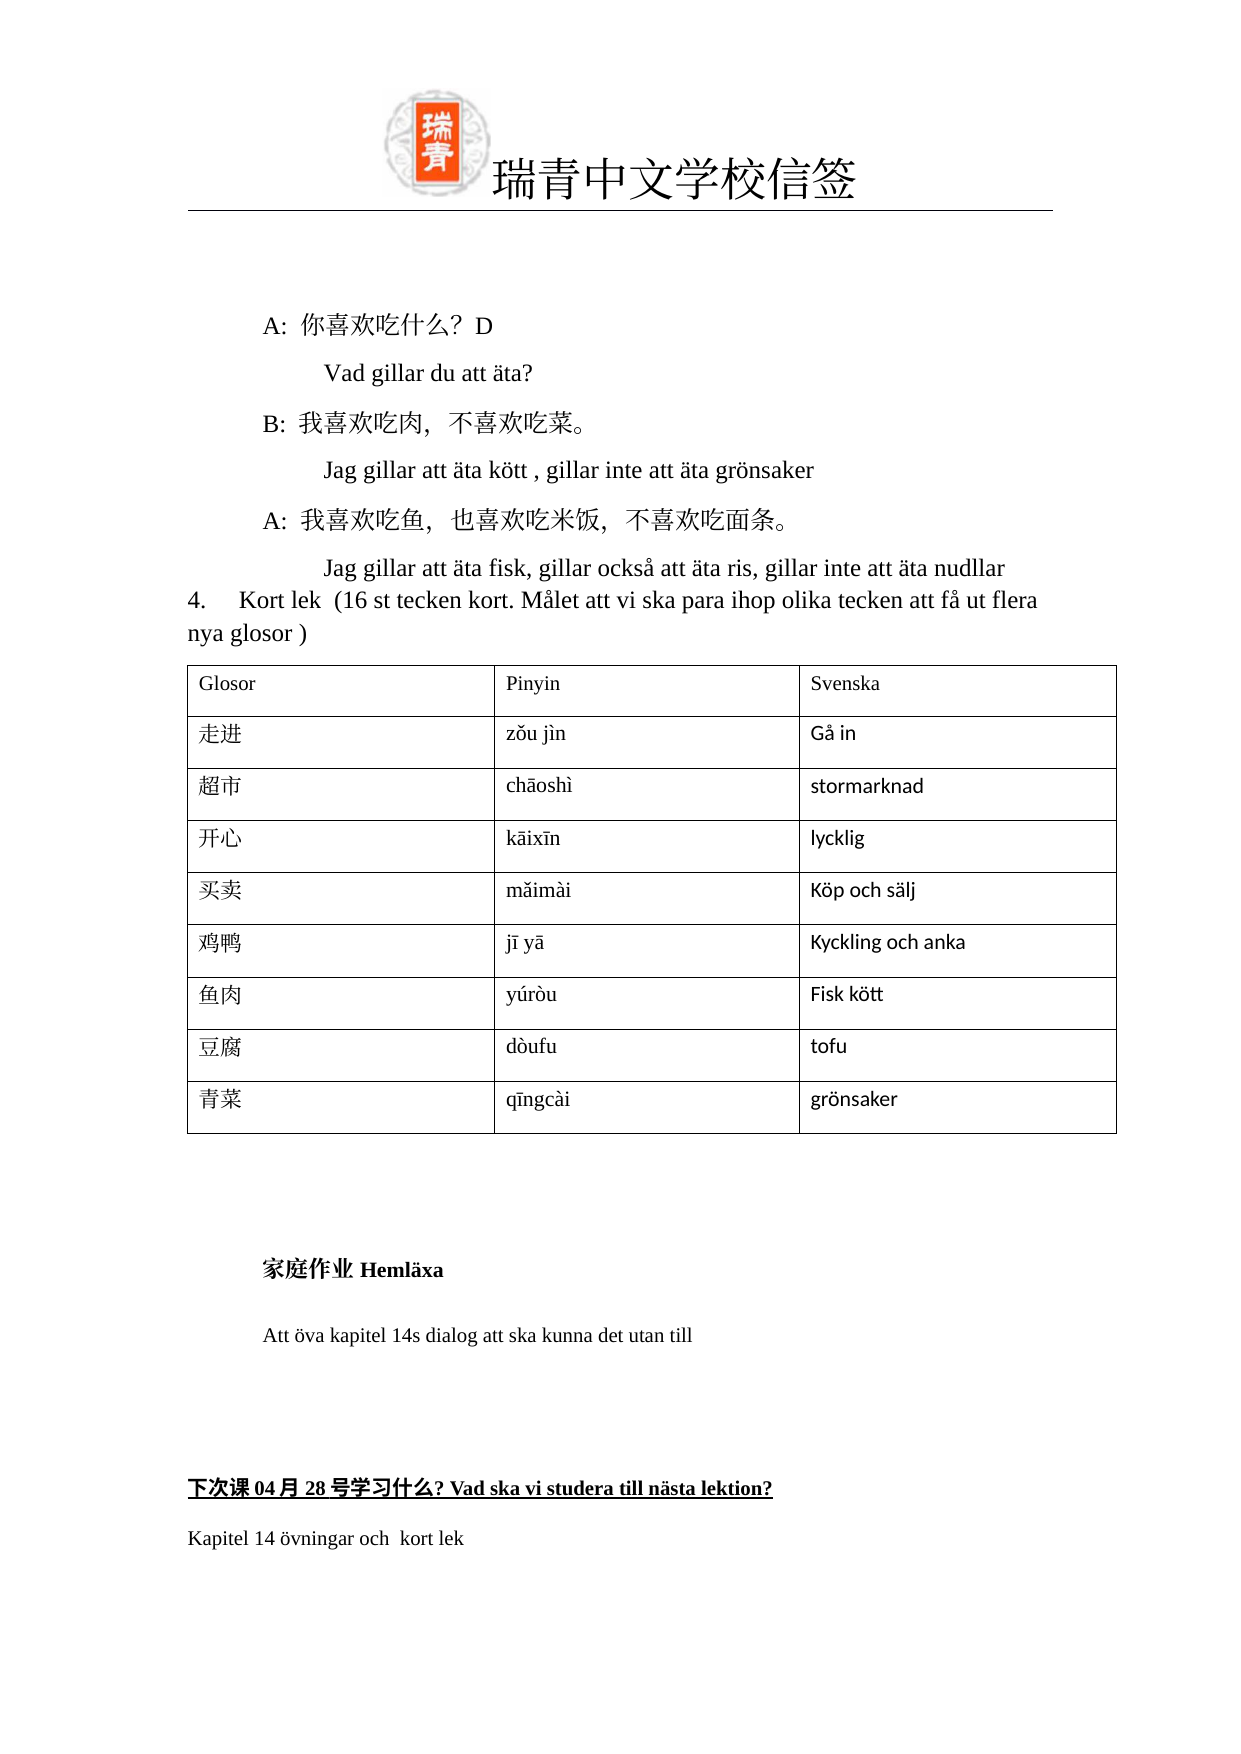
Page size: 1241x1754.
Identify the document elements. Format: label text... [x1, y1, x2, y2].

table_cell yúròu [495, 978, 799, 1029]
list Att öva kapitel 14s dialog att ska kunna det utan till [262, 1319, 1053, 1351]
table_cell 买卖 [188, 873, 494, 924]
list Vad gillar du att äta?sdsVad da你喜欢吃什么？你喜欢吃什么？kkzlsi [262, 356, 1053, 389]
text Kapitel 14 övningar och kort lek [187, 1522, 1053, 1554]
text 家庭作业 Hemläxa [262, 1234, 1053, 1299]
text 下次课04月 28号学习什么? Vad ska vi studera till nästa lektion? [187, 1470, 1053, 1503]
table_cell 鱼肉 [188, 978, 494, 1029]
table_cell lycklig [800, 821, 1116, 872]
table_cell Köp och sälj [800, 873, 1116, 924]
list A: 你喜欢吃什么？D [262, 291, 1053, 356]
table_cell stormarknad [800, 769, 1116, 820]
table_cell Kyckling och anka [800, 925, 1116, 977]
table_cell 开心 [188, 821, 494, 872]
table_header Glosor [188, 666, 494, 716]
table_cell zǒu jìn [495, 717, 799, 768]
table_cell dòufu [495, 1030, 799, 1081]
table_cell 青菜 [188, 1082, 494, 1133]
list Jag gillar att äta kött , gillar inte att äta grönsaker [262, 454, 1053, 486]
table_cell kāixīn [495, 821, 799, 872]
table_cell 走进 [188, 717, 494, 768]
table_cell 鸡鸭 [188, 925, 494, 977]
list Jag gillar att äta fisk, gillar också att äta ris, gillar inte att äta nudllar [262, 551, 1053, 584]
table_cell jī yā [495, 925, 799, 977]
list Kort lek (16 st tecken kort. Målet att vi ska para ihop olika tecken att få ut flera nya glosor ) [187, 584, 1053, 649]
table_cell 超市 [188, 769, 494, 820]
picture [382, 88, 491, 197]
table_cell grönsaker [800, 1082, 1116, 1133]
table_cell 豆腐 [188, 1030, 494, 1081]
table_cell tofu [800, 1030, 1116, 1081]
table_cell chāoshì [495, 769, 799, 820]
list A: 我喜欢吃鱼，也喜欢吃米饭，不喜欢吃面条。 [262, 486, 1053, 551]
table_header Pinyin [495, 666, 799, 716]
table_cell Fisk kött [800, 978, 1116, 1029]
table_cell mǎimài [495, 873, 799, 924]
table_header Svenska [800, 666, 1116, 716]
list B: 我喜欢吃肉，不喜欢吃菜。 [262, 389, 1053, 454]
table_cell qīngcài [495, 1082, 799, 1133]
table_cell Gå in [800, 717, 1116, 768]
